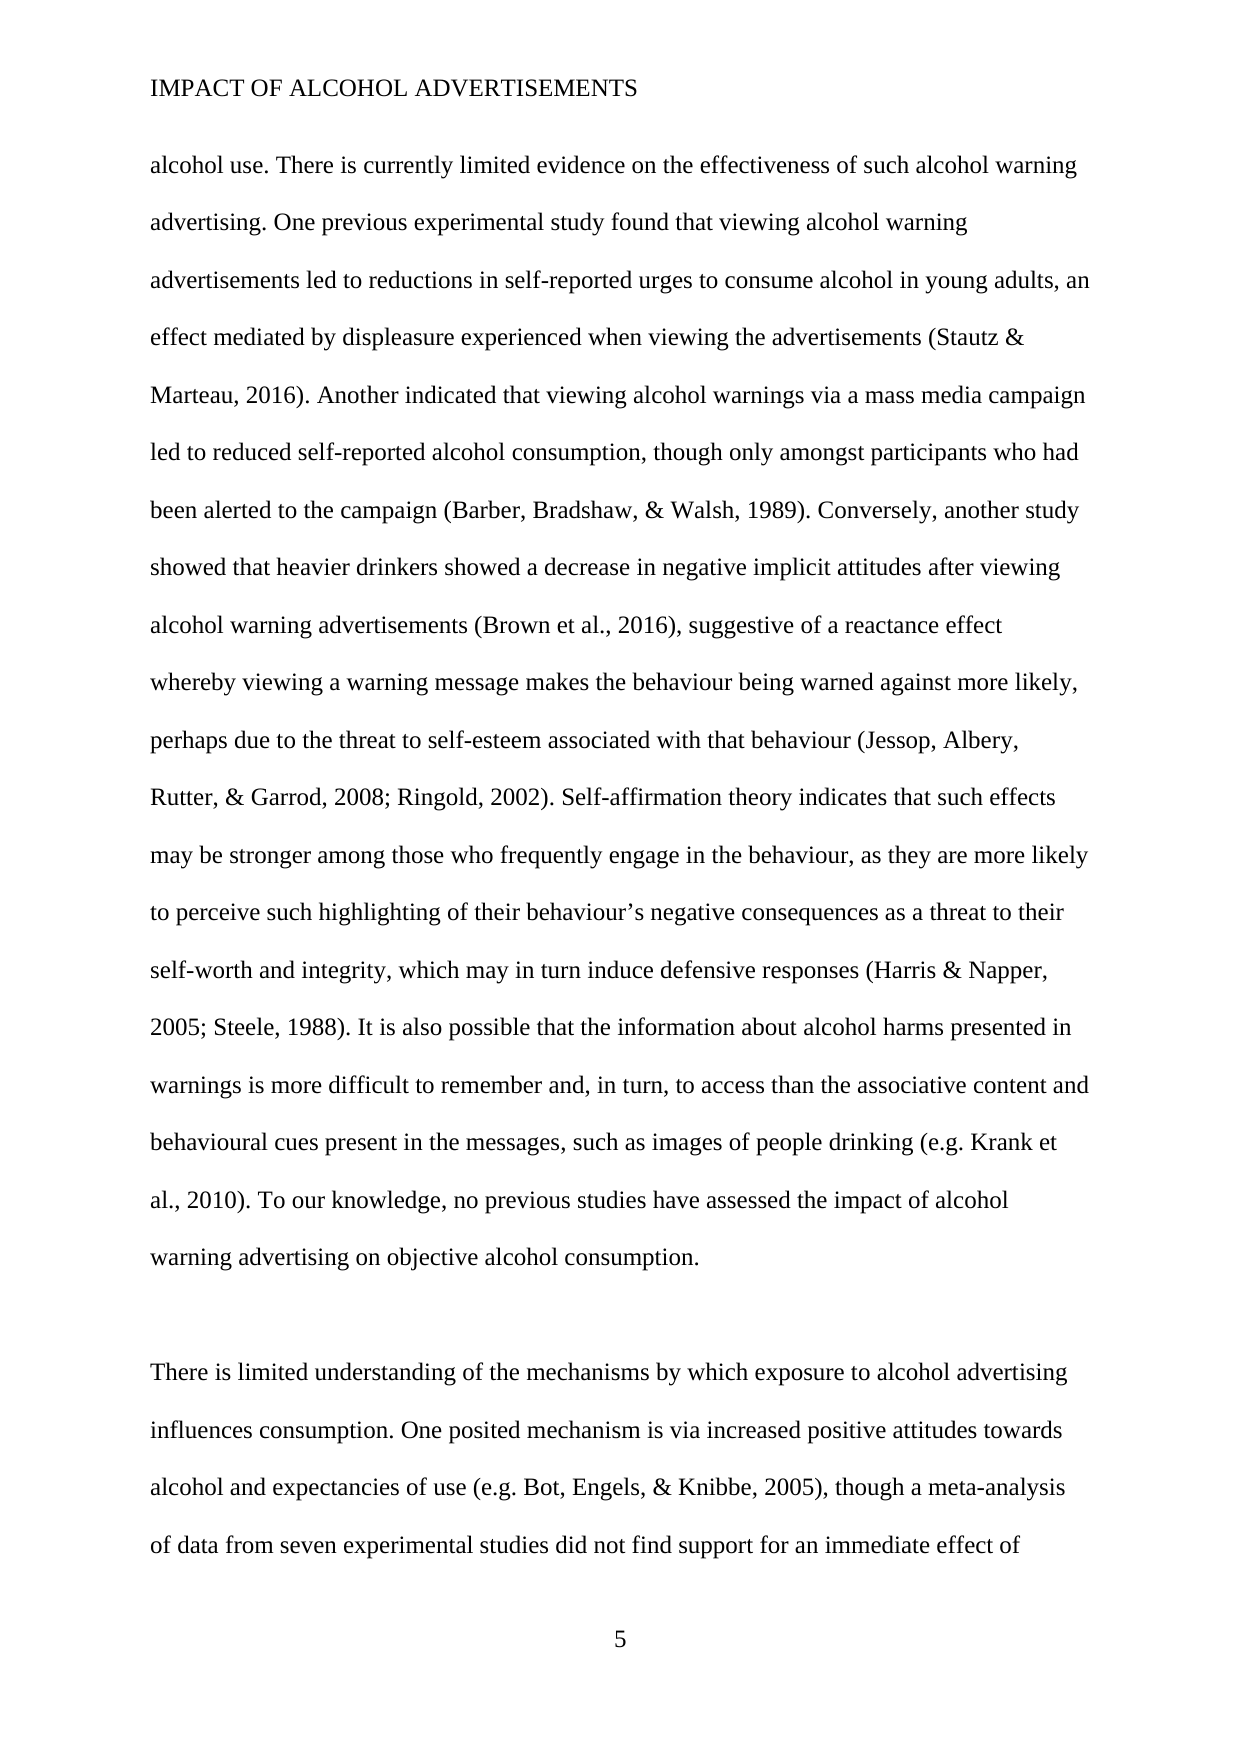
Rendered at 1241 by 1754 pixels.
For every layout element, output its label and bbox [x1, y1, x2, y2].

text [150, 1357, 1090, 1559]
text [150, 150, 1090, 1271]
